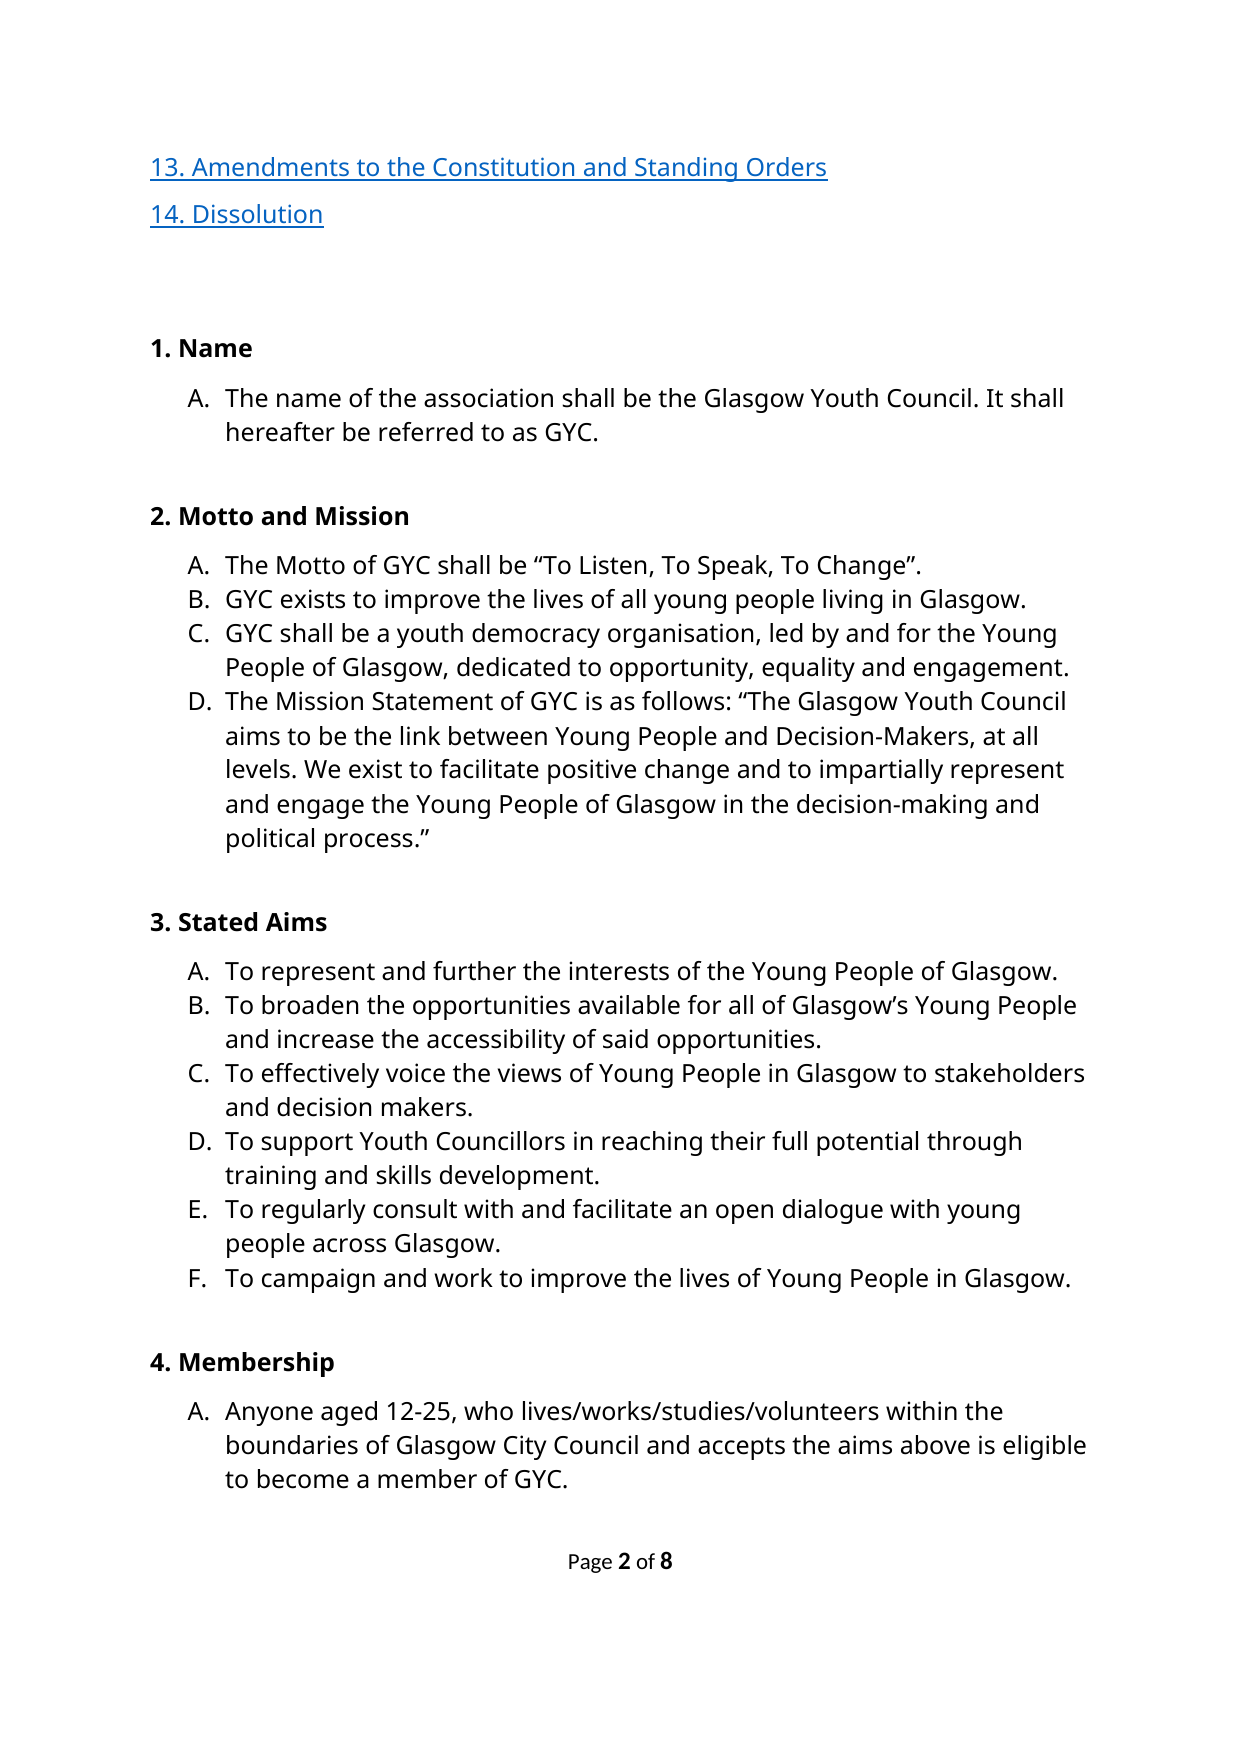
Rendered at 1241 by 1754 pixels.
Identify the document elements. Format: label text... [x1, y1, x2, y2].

list GYC exists to improve the lives of all young people living in Glasgow. [187, 582, 1090, 616]
list GYC shall be a youth democracy organisation, led by and for the Young People of Glasgow, dedicated to opportunity, equality and engagement. [187, 616, 1090, 684]
subtitle 1. Name [150, 331, 1090, 365]
subtitle 4. Membership [150, 1344, 1090, 1378]
list Anyone aged 12-25, who lives/works/studies/volunteers within the boundaries of Glasgow City Council and accepts the aims above is eligible to become a member of GYC. [187, 1393, 1090, 1496]
list To broaden the opportunities available for all of Glasgow’s Young People and increase the accessibility of said opportunities. [187, 988, 1090, 1056]
list To effectively voice the views of Young People in Glasgow to stakeholders and decision makers. [187, 1056, 1090, 1124]
list The Mission Statement of GYC is as follows: “The Glasgow Youth Council aims to be the link between Young People and Decision-Makers, at all levels. We exist to facilitate positive change and to impartially represent and engage the Young People of Glasgow in the decision-making and political process.” [187, 684, 1090, 854]
list The Motto of GYC shall be “To Listen, To Speak, To Change”. [187, 548, 1090, 582]
list To regularly consult with and facilitate an open dialogue with young people across Glasgow. [187, 1192, 1090, 1260]
list To campaign and work to improve the lives of Young People in Glasgow. [187, 1260, 1090, 1294]
list The name of the association shall be the Glasgow Youth Council. It shall hereafter be referred to as GYC. [187, 380, 1090, 448]
subtitle 2. Motto and Mission [150, 498, 1090, 533]
subtitle 3. Stated Aims [150, 904, 1090, 938]
list To support Youth Councillors in reaching their full potential through training and skills development. [187, 1124, 1090, 1192]
list To represent and further the interests of the Young People of Glasgow. [187, 954, 1090, 988]
